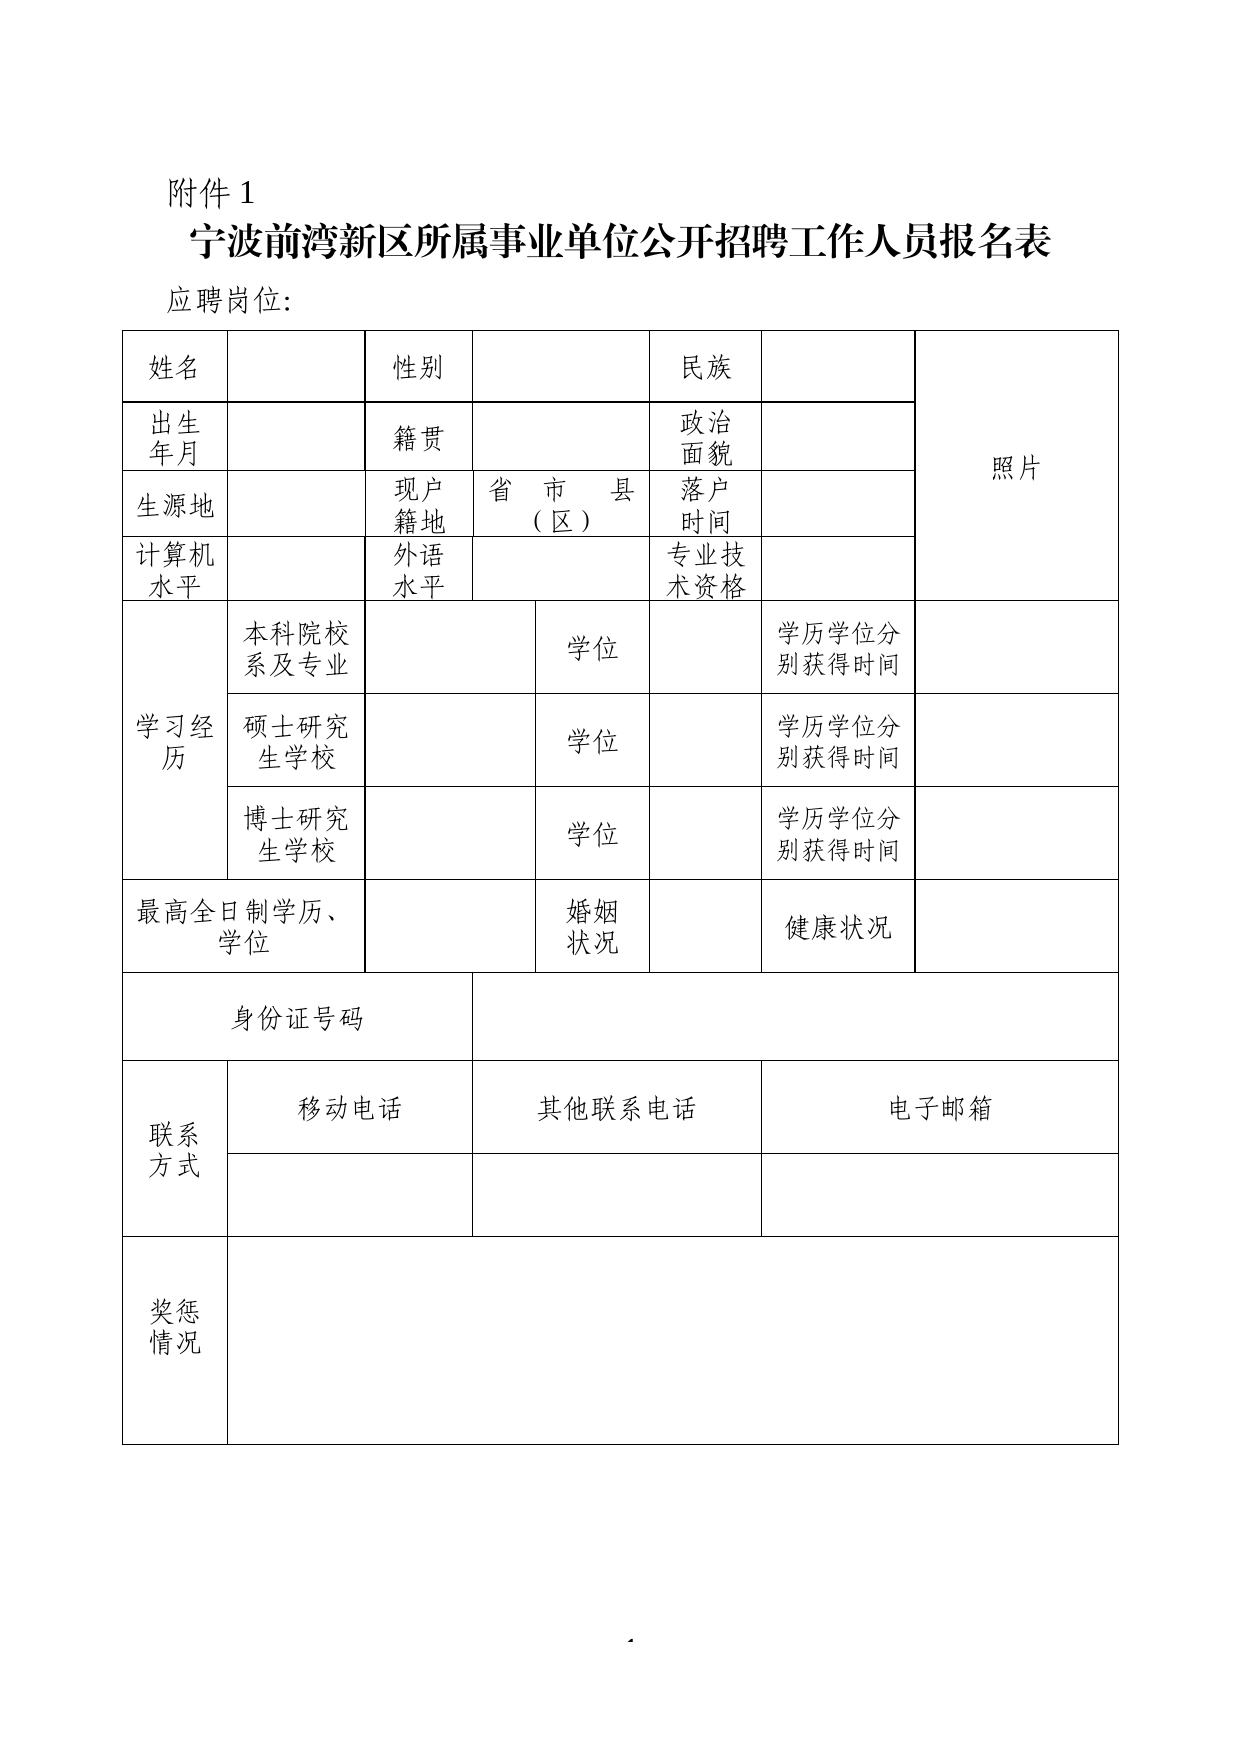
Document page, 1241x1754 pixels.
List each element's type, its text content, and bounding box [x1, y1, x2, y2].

table_cell [762, 1154, 1118, 1236]
table_cell [366, 880, 535, 972]
text 宁波前湾新区所属事业单位公开招聘工作人员报名表 [165, 220, 1075, 265]
table_cell [228, 403, 364, 470]
table_cell [228, 537, 364, 600]
table_cell 政治 面貌 [650, 403, 761, 470]
table_cell [916, 694, 1118, 786]
table_cell 学位 [536, 787, 649, 878]
table_cell 学历学位分别获得时间 [762, 601, 914, 693]
table_cell 婚姻 状况 [536, 880, 649, 972]
table_header 照片 [916, 331, 1118, 600]
table_cell 籍贯 [366, 403, 472, 470]
table_cell 移动电话 [228, 1061, 472, 1153]
table_header [762, 331, 914, 401]
table_cell [762, 537, 914, 600]
table_cell [650, 880, 761, 972]
table_cell [650, 787, 761, 878]
table_header 民族 [650, 331, 761, 401]
table_cell 落户 时间 [650, 471, 761, 536]
table_header [473, 331, 649, 401]
table_cell [473, 1154, 761, 1236]
table_cell 本科院校系及专业 [228, 601, 364, 693]
table_cell 身份证号码 [123, 973, 472, 1060]
table_cell [916, 601, 1118, 693]
table_header 姓名 [123, 331, 227, 401]
table_cell 联系 方式 [123, 1061, 227, 1236]
table_cell 学习经历 [123, 601, 227, 878]
table_cell [762, 403, 914, 470]
table_cell [762, 471, 914, 536]
table_cell 计算机 水平 [123, 537, 227, 600]
table_cell [366, 787, 535, 878]
table_cell 最高全日制学历、学位 [123, 880, 364, 972]
table_cell 学位 [536, 601, 649, 693]
table_cell 博士研究生学校 [228, 787, 364, 878]
table_cell 专业技术资格 [650, 537, 761, 600]
table_cell [228, 471, 365, 536]
table_cell 学历学位分别获得时间 [762, 787, 914, 878]
table_cell 电子邮箱 [762, 1061, 1118, 1153]
text 应聘岗位： [165, 265, 1075, 330]
table_header [228, 331, 364, 401]
table_cell [228, 1237, 1118, 1444]
table_cell [650, 601, 761, 693]
table_cell [228, 1154, 472, 1236]
table_cell [473, 403, 649, 470]
table_header 性别 [366, 331, 472, 401]
table_cell 硕士研究生学校 [228, 694, 364, 786]
table_cell 现户 籍地 [366, 471, 473, 536]
table_cell [650, 694, 761, 786]
table_cell [916, 880, 1118, 972]
table_cell [473, 973, 1118, 1060]
table_cell [916, 787, 1118, 878]
table_cell 出生 年月 [123, 403, 227, 470]
table_cell 学位 [536, 694, 649, 786]
table_cell 省 市 县（区） [474, 471, 649, 536]
table_cell [366, 694, 535, 786]
table_cell 外语 水平 [366, 537, 472, 600]
table_cell 健康状况 [762, 880, 914, 972]
table_cell [473, 537, 649, 600]
table_cell 其他联系电话 [473, 1061, 761, 1153]
table_cell 学历学位分别获得时间 [762, 694, 914, 786]
text 附件1 [165, 162, 1075, 220]
table_cell [366, 601, 535, 693]
table_cell 生源地 [123, 471, 227, 536]
table_cell 奖惩 情况 [123, 1237, 227, 1444]
